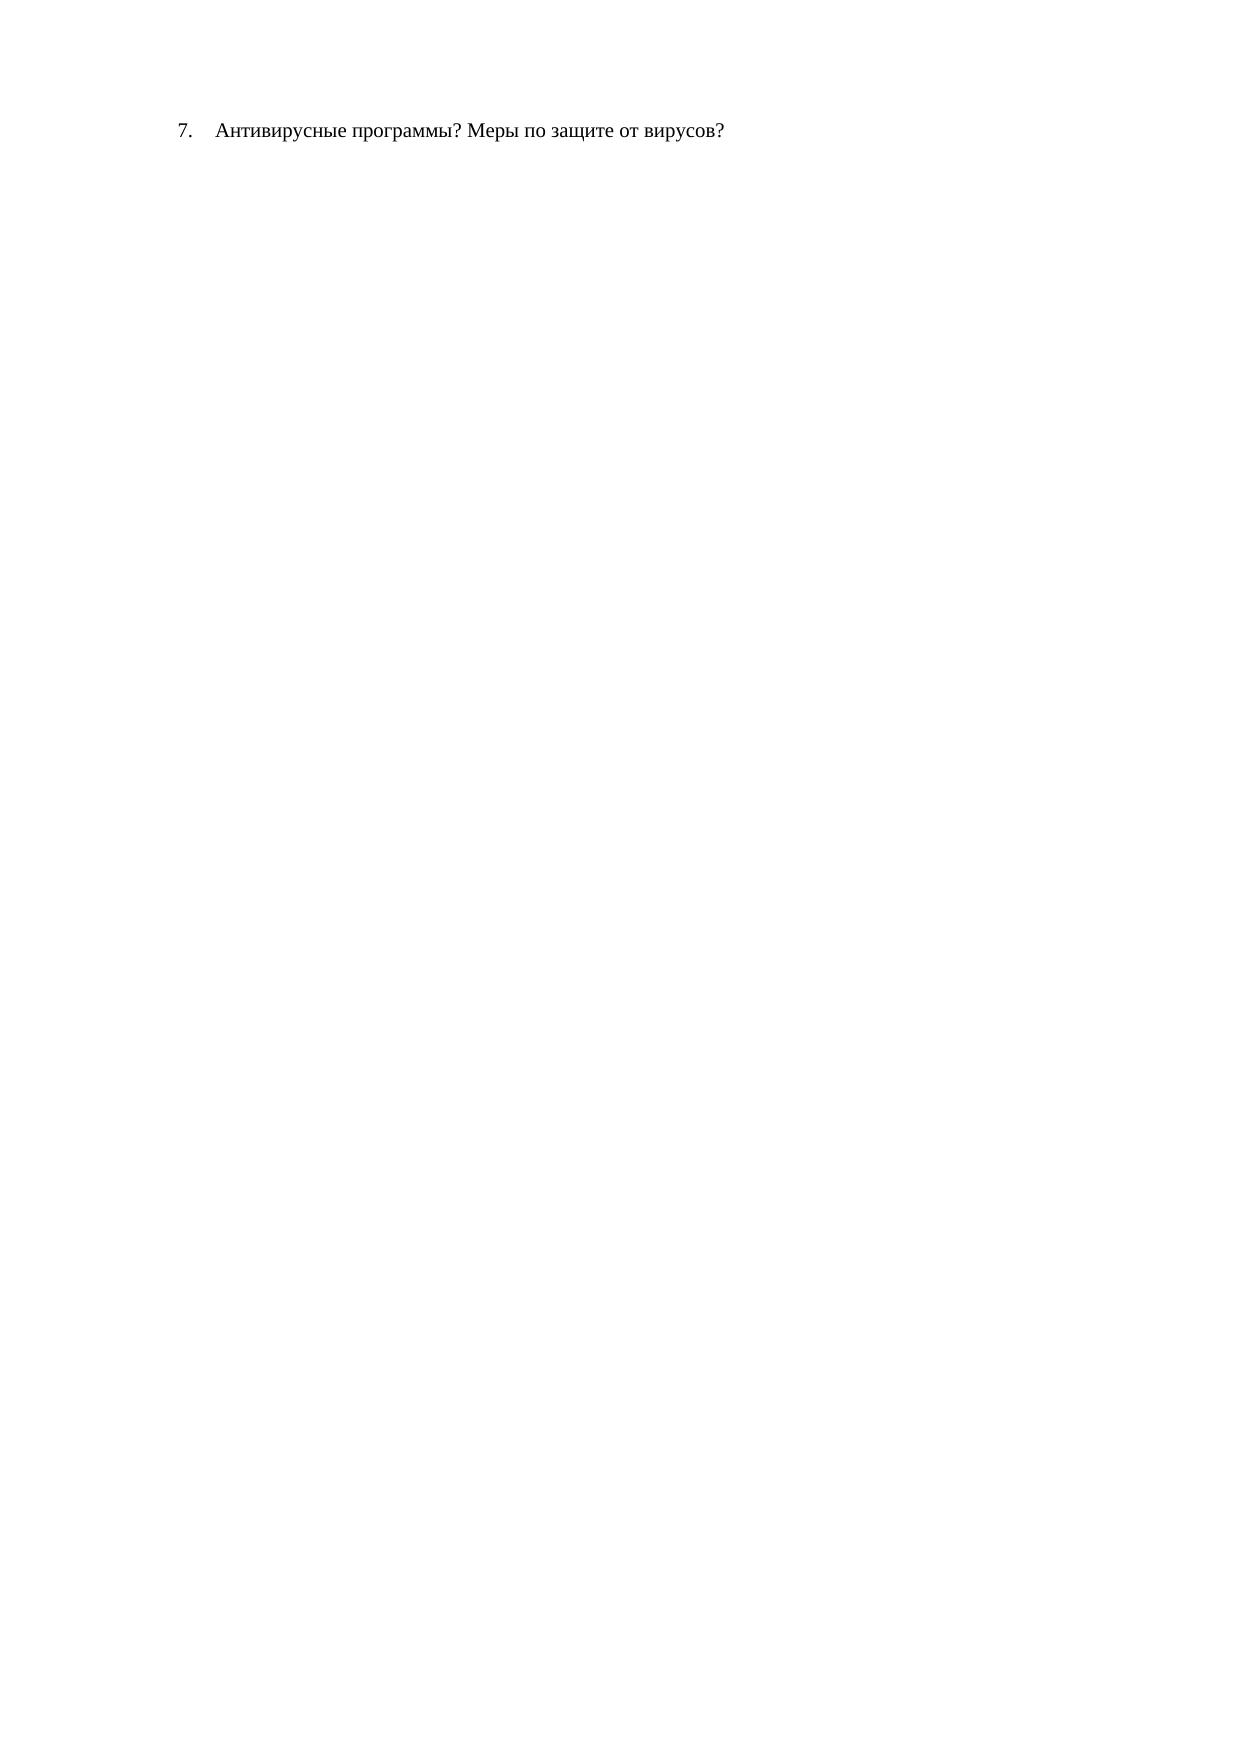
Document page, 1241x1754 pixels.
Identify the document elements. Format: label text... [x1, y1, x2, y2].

list Антивирусные программы? Меры по защите от вирусов? [177, 118, 1152, 142]
